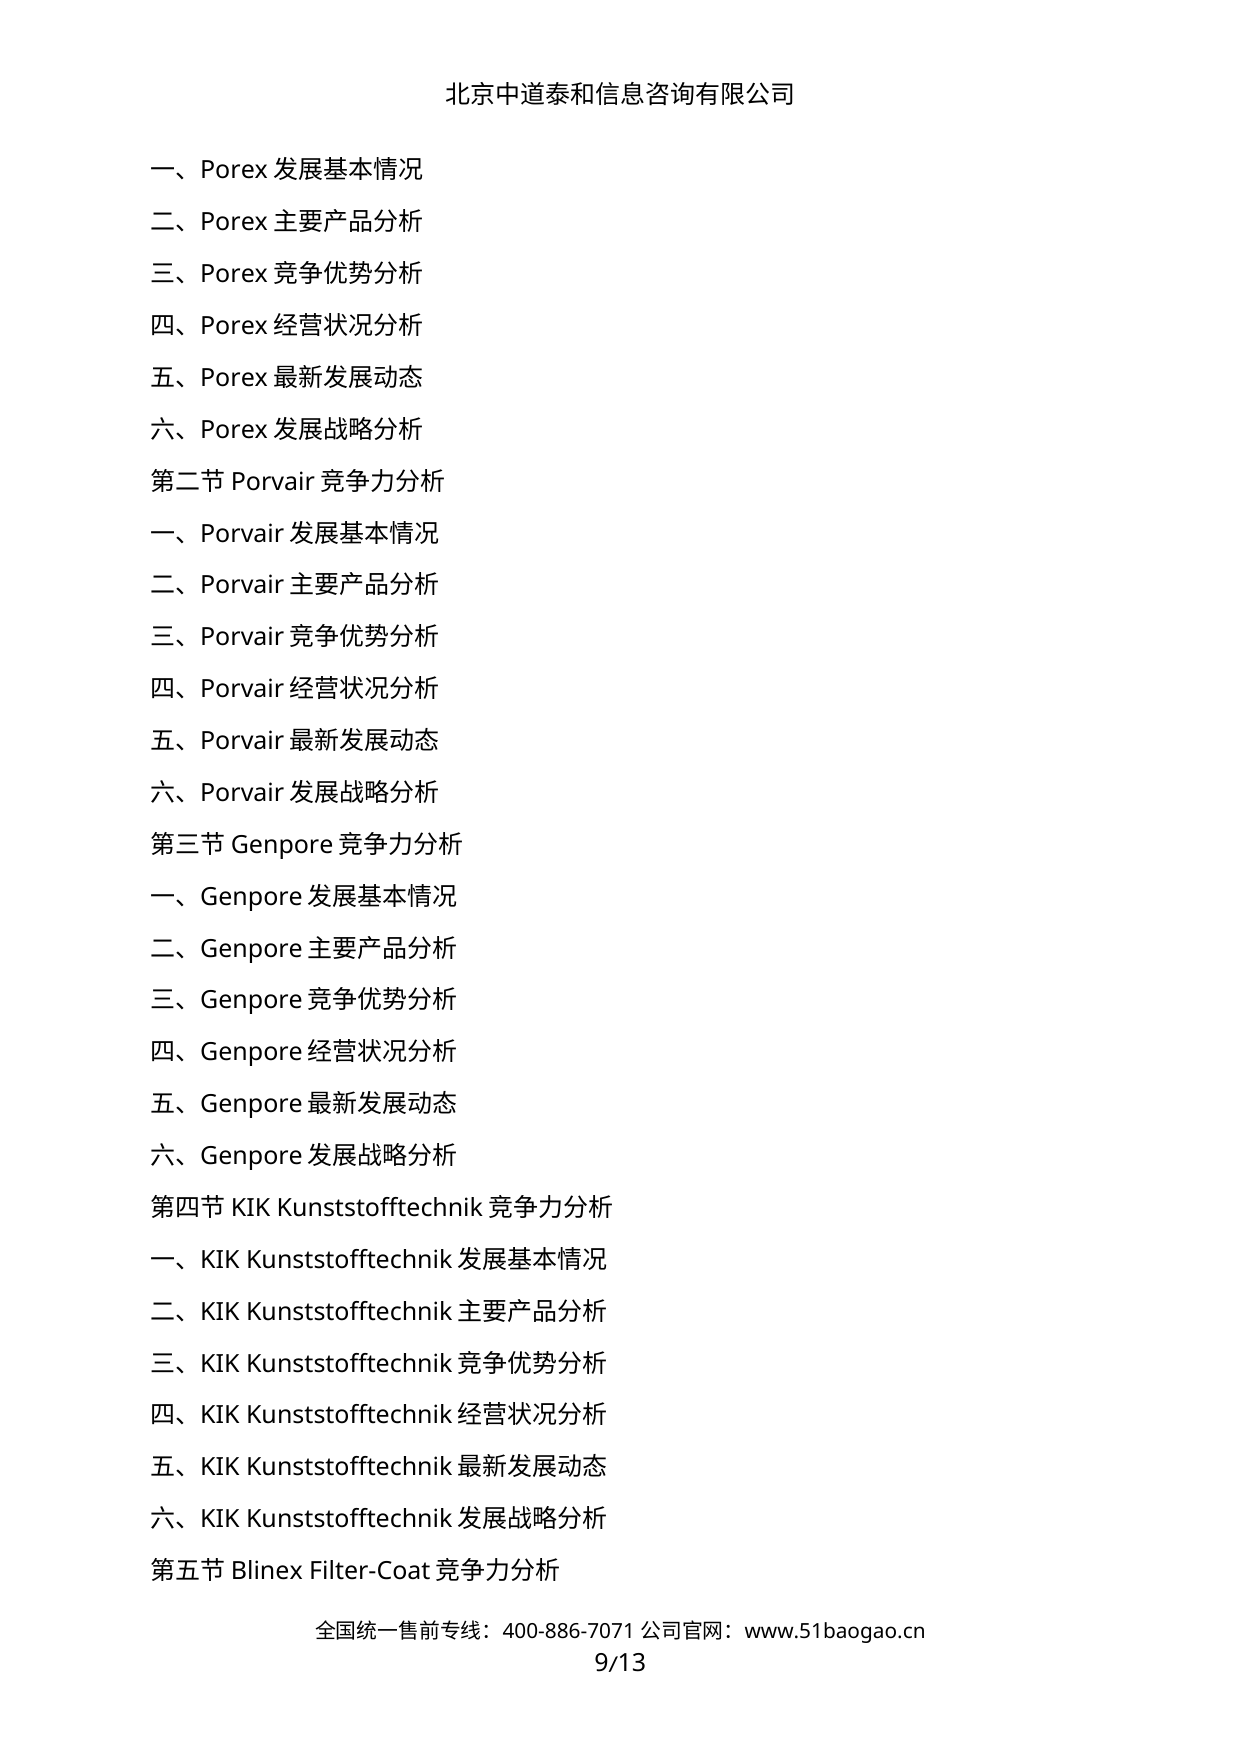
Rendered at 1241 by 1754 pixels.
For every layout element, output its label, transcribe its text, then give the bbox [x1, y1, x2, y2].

text 四、Porvair经营状况分析 [150, 669, 1090, 705]
text 三、Genpore竞争优势分析 [150, 980, 1090, 1016]
text 三、Porex竞争优势分析 [150, 254, 1090, 290]
text 四、KIK Kunststofftechnik经营状况分析 [150, 1395, 1090, 1431]
text 五、Genpore最新发展动态 [150, 1084, 1090, 1120]
text 二、Porex主要产品分析 [150, 202, 1090, 238]
text 一、Genpore发展基本情况 [150, 876, 1090, 912]
text 第二节 Porvair竞争力分析 [150, 461, 1090, 497]
text 二、Genpore主要产品分析 [150, 928, 1090, 964]
text 二、KIK Kunststofftechnik主要产品分析 [150, 1291, 1090, 1327]
text 六、KIK Kunststofftechnik发展战略分析 [150, 1499, 1090, 1535]
text 一、Porvair发展基本情况 [150, 513, 1090, 549]
text 第四节 KIK Kunststofftechnik竞争力分析 [150, 1187, 1090, 1224]
text 三、Porvair竞争优势分析 [150, 617, 1090, 653]
text 四、Porex经营状况分析 [150, 306, 1090, 342]
text 五、Porvair最新发展动态 [150, 721, 1090, 757]
text 一、KIK Kunststofftechnik发展基本情况 [150, 1239, 1090, 1276]
text 第五节 Blinex Filter-Coat竞争力分析 [150, 1551, 1090, 1587]
text 六、Porvair发展战略分析 [150, 772, 1090, 809]
text 四、Genpore经营状况分析 [150, 1032, 1090, 1068]
text 六、Porex发展战略分析 [150, 409, 1090, 446]
text 一、Porex发展基本情况 [150, 150, 1090, 186]
text 五、Porex最新发展动态 [150, 357, 1090, 394]
text 三、KIK Kunststofftechnik竞争优势分析 [150, 1343, 1090, 1379]
text 五、KIK Kunststofftechnik最新发展动态 [150, 1447, 1090, 1483]
text 六、Genpore发展战略分析 [150, 1136, 1090, 1172]
text 第三节 Genpore竞争力分析 [150, 824, 1090, 861]
text 二、Porvair主要产品分析 [150, 565, 1090, 601]
